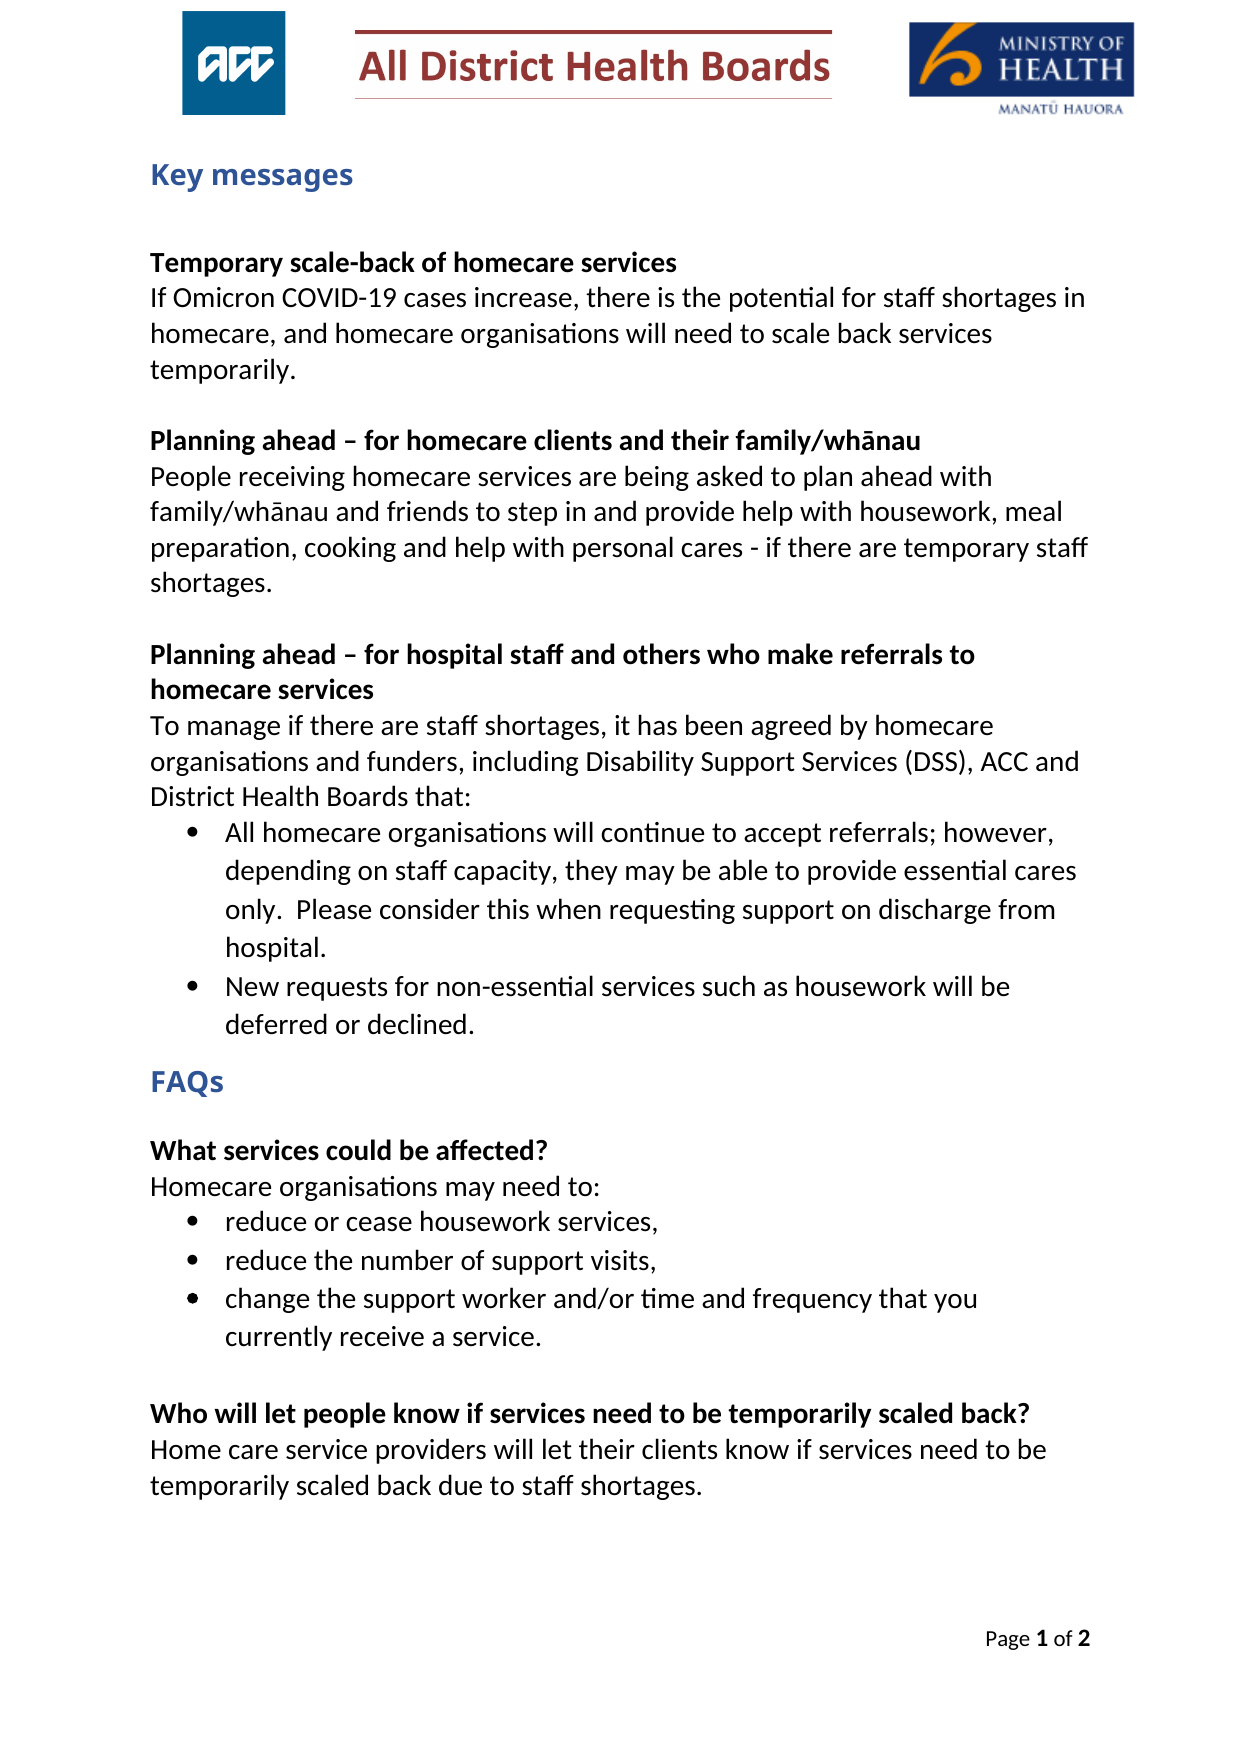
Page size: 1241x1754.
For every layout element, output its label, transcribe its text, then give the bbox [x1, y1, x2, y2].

subtitle Key messages [150, 154, 1090, 194]
text Temporary scale-back of homecare services [150, 244, 1090, 279]
list All homecare organisations will continue to accept referrals; however, depending on staff capacity, they may be able to provide essential cares only. Please consider this when requesting support on discharge from hospital. [187, 814, 1090, 965]
subtitle FAQs [150, 1061, 1090, 1101]
text Planning ahead – for hospital staff and others who make referrals to homecare services [150, 636, 1090, 707]
list change the support worker and/or time and frequency that you currently receive a service. [187, 1280, 992, 1354]
text Who will let people know if services need to be temporarily scaled back? [150, 1395, 1090, 1431]
list reduce the number of support visits, [187, 1242, 992, 1277]
text Planning ahead – for homecare clients and their family/whānau [150, 422, 1090, 458]
list New requests for non-essential services such as housework will be deferred or declined. [187, 968, 1090, 1042]
picture [229, 47, 273, 81]
text Home care service providers will let their clients know if services need to be temporarily scaled back due to staff shortages. [150, 1431, 1090, 1502]
text Homecare organisations may need to: [150, 1168, 992, 1203]
list reduce or cease housework services, [187, 1203, 992, 1239]
picture [897, 21, 1147, 124]
list What services could be affected? [150, 1132, 992, 1168]
picture [199, 47, 226, 81]
text If Omicron COVID-19 cases increase, there is the potential for staff shortages in homecare, and homecare organisations will need to scale back services temporarily. [150, 279, 1090, 386]
text To manage if there are staff shortages, it has been agreed by homecare organisations and funders, including Disability Support Services (DSS), ACC and District Health Boards that: [150, 707, 1090, 814]
picture [354, 30, 832, 99]
text People receiving homecare services are being asked to plan ahead with family/whānau and friends to step in and provide help with housework, meal preparation, cooking and help with personal cares - if there are temporary staff shortages. [150, 458, 1090, 600]
